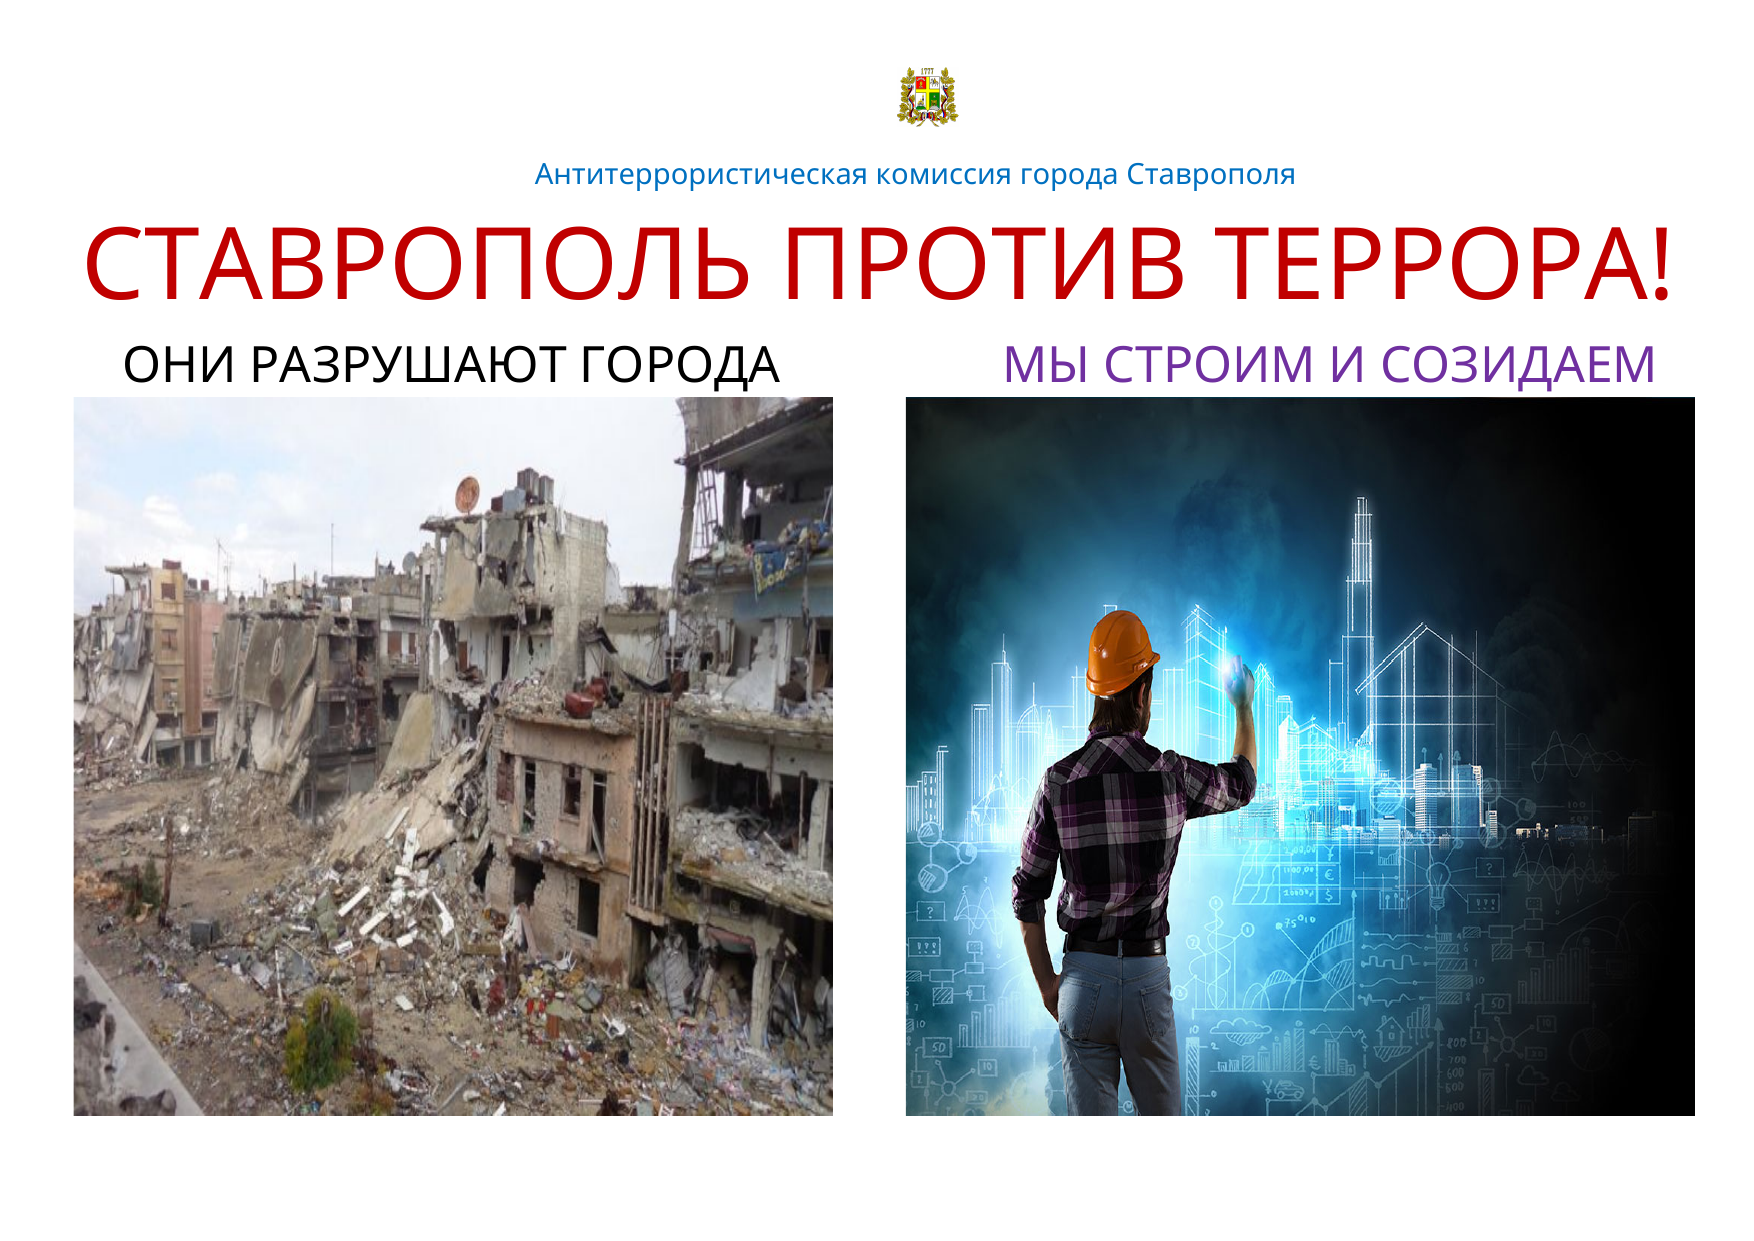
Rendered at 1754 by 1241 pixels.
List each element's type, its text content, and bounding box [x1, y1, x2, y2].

picture [905, 397, 1695, 1116]
text СТАВРОПОЛЬ ПРОТИВ ТЕРРОРА! [44, 193, 1713, 329]
table_header [850, 58, 997, 130]
picture [73, 397, 833, 1116]
text Антитеррористическая комиссия города Ставрополя [44, 153, 1713, 193]
text ОНИ РАЗРУШАЮТ ГОРОДА МЫ СТРОИМ И СОЗИДАЕМ [44, 329, 1713, 397]
